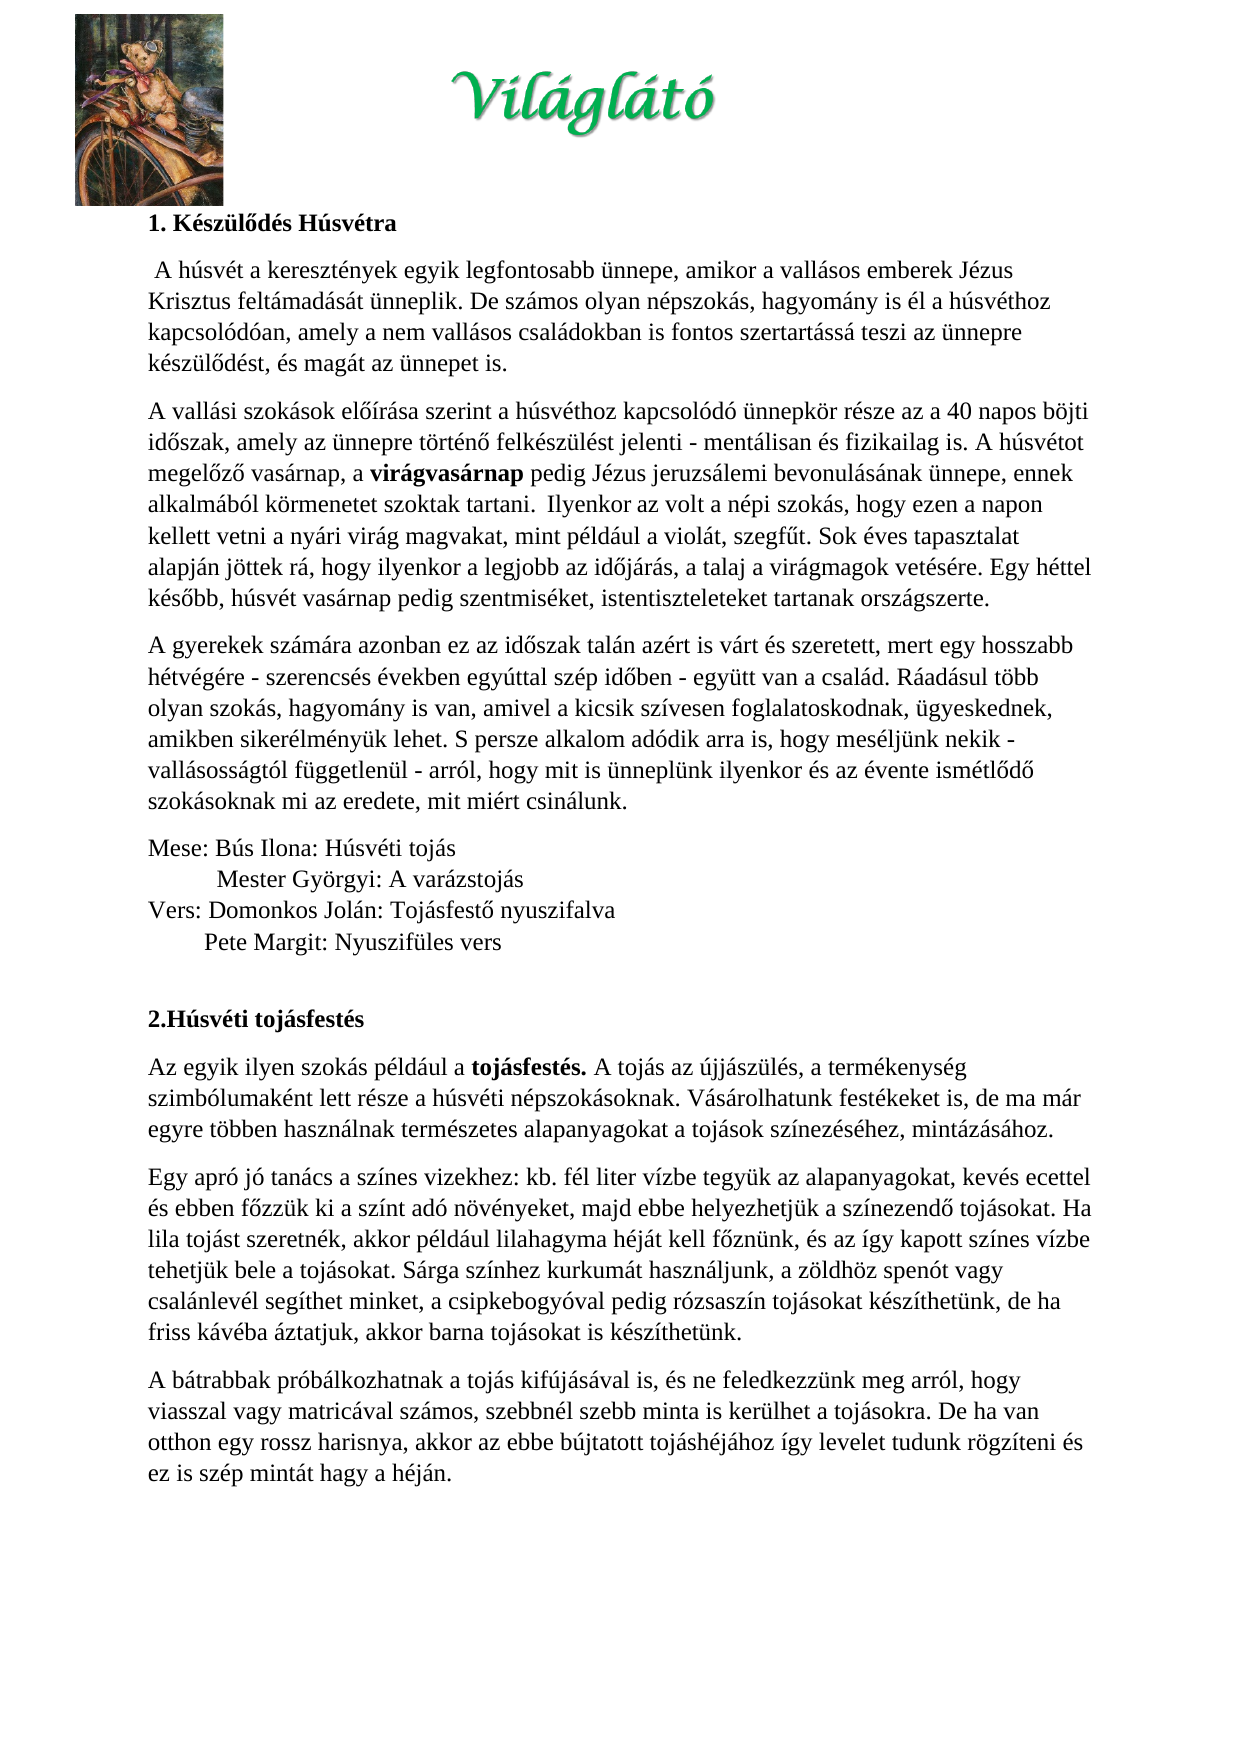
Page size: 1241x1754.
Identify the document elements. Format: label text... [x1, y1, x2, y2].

text A gyerekek számára azonban ez az időszak talán azért is várt és szeretett, mert egy hosszabb hétvégére - szerencsés években egyúttal szép időben - együtt van a család. Ráadásul több olyan szokás, hagyomány is van, amivel a kicsik szívesen foglalatoskodnak, ügyeskednek, amikben sikerélményük lehet. S persze alkalom adódik arra is, hogy meséljünk nekik - vallásosságtól függetlenül - arról, hogy mit is ünneplünk ilyenkor és az évente ismétlődő szokásoknak mi az eredete, mit miért csinálunk. [148, 631, 1093, 814]
text Az egyik ilyen szokás például a tojásfestés. A tojás az újjászülés, a termékenység szimbólumaként lett része a húsvéti népszokásoknak. Vásárolhatunk festékeket is, de ma már egyre többen használnak természetes alapanyagokat a tojások színezéséhez, mintázásához. [148, 1052, 1093, 1143]
text A vallási szokások előírása szerint a húsvéthoz kapcsolódó ünnepkör része az a 40 napos böjti időszak, amely az ünnepre történő felkészülést jelenti - mentálisan és fizikailag is. A húsvétot megelőző vasárnap, a virágvasárnap pedig Jézus jeruzsálemi bevonulásának ünnepe, ennek alkalmából körmenetet szoktak tartani. Ilyenkor az volt a népi szokás, hogy ezen a napon kellett vetni a nyári virág magvakat, mint például a violát, szegfűt. Sok éves tapasztalat alapján jöttek rá, hogy ilyenkor a legjobb az időjárás, a talaj a virágmagok vetésére. Egy héttel később, húsvét vasárnap pedig szentmiséket, istentiszteleteket tartanak országszerte. [148, 396, 1093, 612]
text Vers: Domonkos Jolán: Tojásfestő nyuszifalva [148, 896, 1093, 924]
text 11. Készülődés Húsvétra [148, 148, 1093, 236]
text Mese: Bús Ilona: Húsvéti tojás [148, 833, 1093, 862]
text Pete Margit: Nyuszifüles vers [148, 927, 1093, 955]
text 2.Húsvéti tojásfestés [148, 1004, 1093, 1033]
text Mester Györgyi: A varázstojás [148, 864, 1093, 893]
picture [75, 14, 224, 206]
picture [415, 53, 747, 148]
text A húsvét a keresztények egyik legfontosabb ünnepe, amikor a vallásos emberek Jézus Krisztus feltámadását ünneplik. De számos olyan népszokás, hagyomány is él a húsvéthoz kapcsolódóan, amely a nem vallásos családokban is fontos szertartássá teszi az ünnepre készülődést, és magát az ünnepet is. [148, 255, 1093, 377]
text Egy apró jó tanács a színes vizekhez: kb. fél liter vízbe tegyük az alapanyagokat, kevés ecettel és ebben főzzük ki a színt adó növényeket, majd ebbe helyezhetjük a színezendő tojásokat. Ha lila tojást szeretnék, akkor például lilahagyma héját kell főznünk, és az így kapott színes vízbe tehetjük bele a tojásokat. Sárga színhez kurkumát használjunk, a zöldhöz spenót vagy csalánlevél segíthet minket, a csipkebogyóval pedig rózsaszín tojásokat készíthetünk, de ha friss kávéba áztatjuk, akkor barna tojásokat is készíthetünk. [148, 1162, 1093, 1346]
